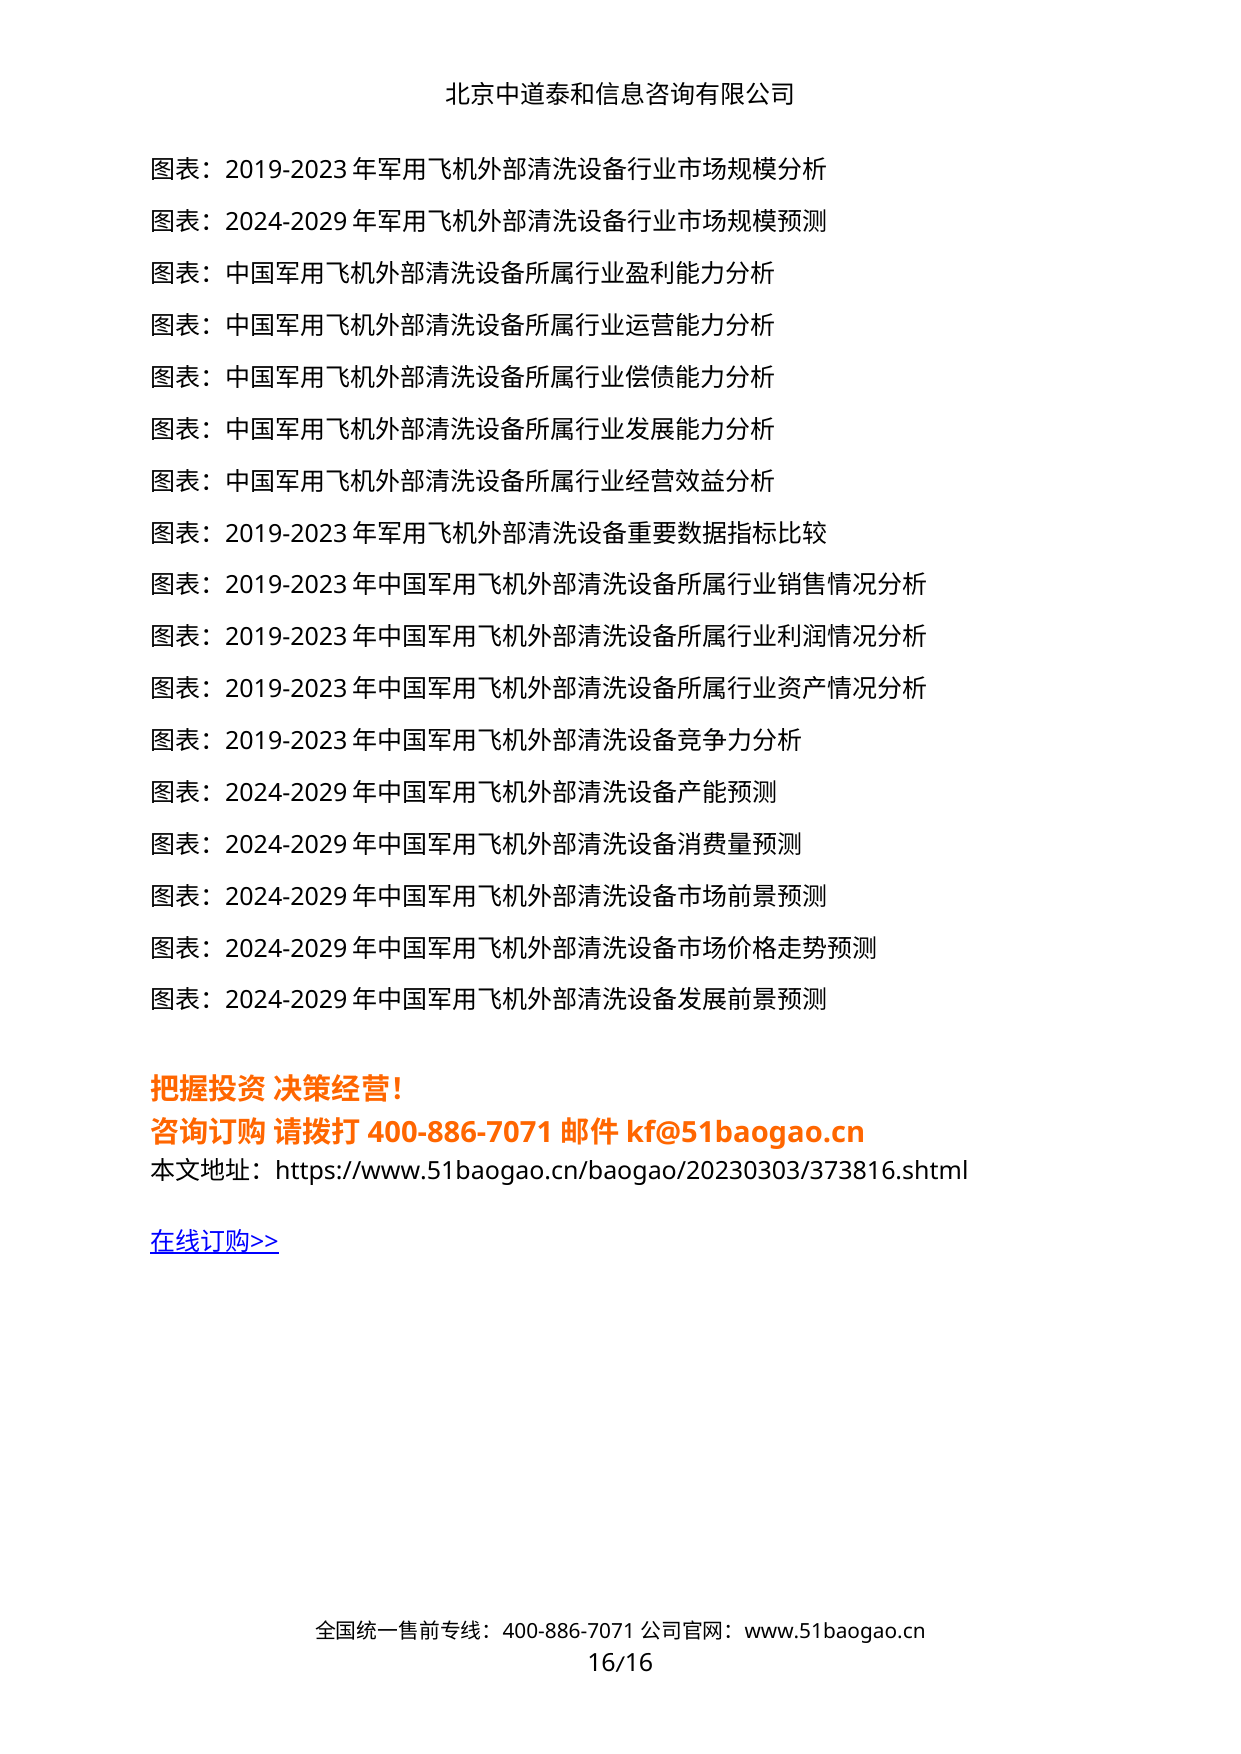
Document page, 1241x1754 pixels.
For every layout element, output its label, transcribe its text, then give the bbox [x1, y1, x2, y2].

text 图表：2024-2029年中国军用飞机外部清洗设备消费量预测 [150, 824, 1090, 861]
text 图表：2024-2029年中国军用飞机外部清洗设备产能预测 [150, 772, 1090, 809]
text 图表：2019-2023年中国军用飞机外部清洗设备所属行业资产情况分析 [150, 669, 1090, 705]
text 图表：2019-2023年军用飞机外部清洗设备重要数据指标比较 [150, 513, 1090, 549]
text 图表：2024-2029年军用飞机外部清洗设备行业市场规模预测 [150, 202, 1090, 238]
text 图表：2024-2029年中国军用飞机外部清洗设备市场价格走势预测 [150, 928, 1090, 964]
text 图表：中国军用飞机外部清洗设备所属行业经营效益分析 [150, 461, 1090, 497]
text 图表：2019-2023年中国军用飞机外部清洗设备竞争力分析 [150, 721, 1090, 757]
text 图表：2019-2023年中国军用飞机外部清洗设备所属行业利润情况分析 [150, 617, 1090, 653]
text 图表：2019-2023年中国军用飞机外部清洗设备所属行业销售情况分析 [150, 565, 1090, 601]
text 图表：中国军用飞机外部清洗设备所属行业偿债能力分析 [150, 357, 1090, 394]
text 图表：2024-2029年中国军用飞机外部清洗设备市场前景预测 [150, 876, 1090, 912]
text 把握投资 决策经营！咨询订购 请拨打 400-886-7071 邮件 kf@51baogao.cn本文地址：https://www.51baogao.cn/baogao/20230303/373816.shtml [150, 1032, 1090, 1187]
text 在线订购>> [150, 1187, 1090, 1257]
text 图表：2024-2029年中国军用飞机外部清洗设备发展前景预测 [150, 980, 1090, 1016]
text 图表：中国军用飞机外部清洗设备所属行业运营能力分析 [150, 306, 1090, 342]
text 图表：2019-2023年军用飞机外部清洗设备行业市场规模分析 [150, 150, 1090, 186]
text 图表：中国军用飞机外部清洗设备所属行业发展能力分析 [150, 409, 1090, 446]
text 图表：中国军用飞机外部清洗设备所属行业盈利能力分析 [150, 254, 1090, 290]
